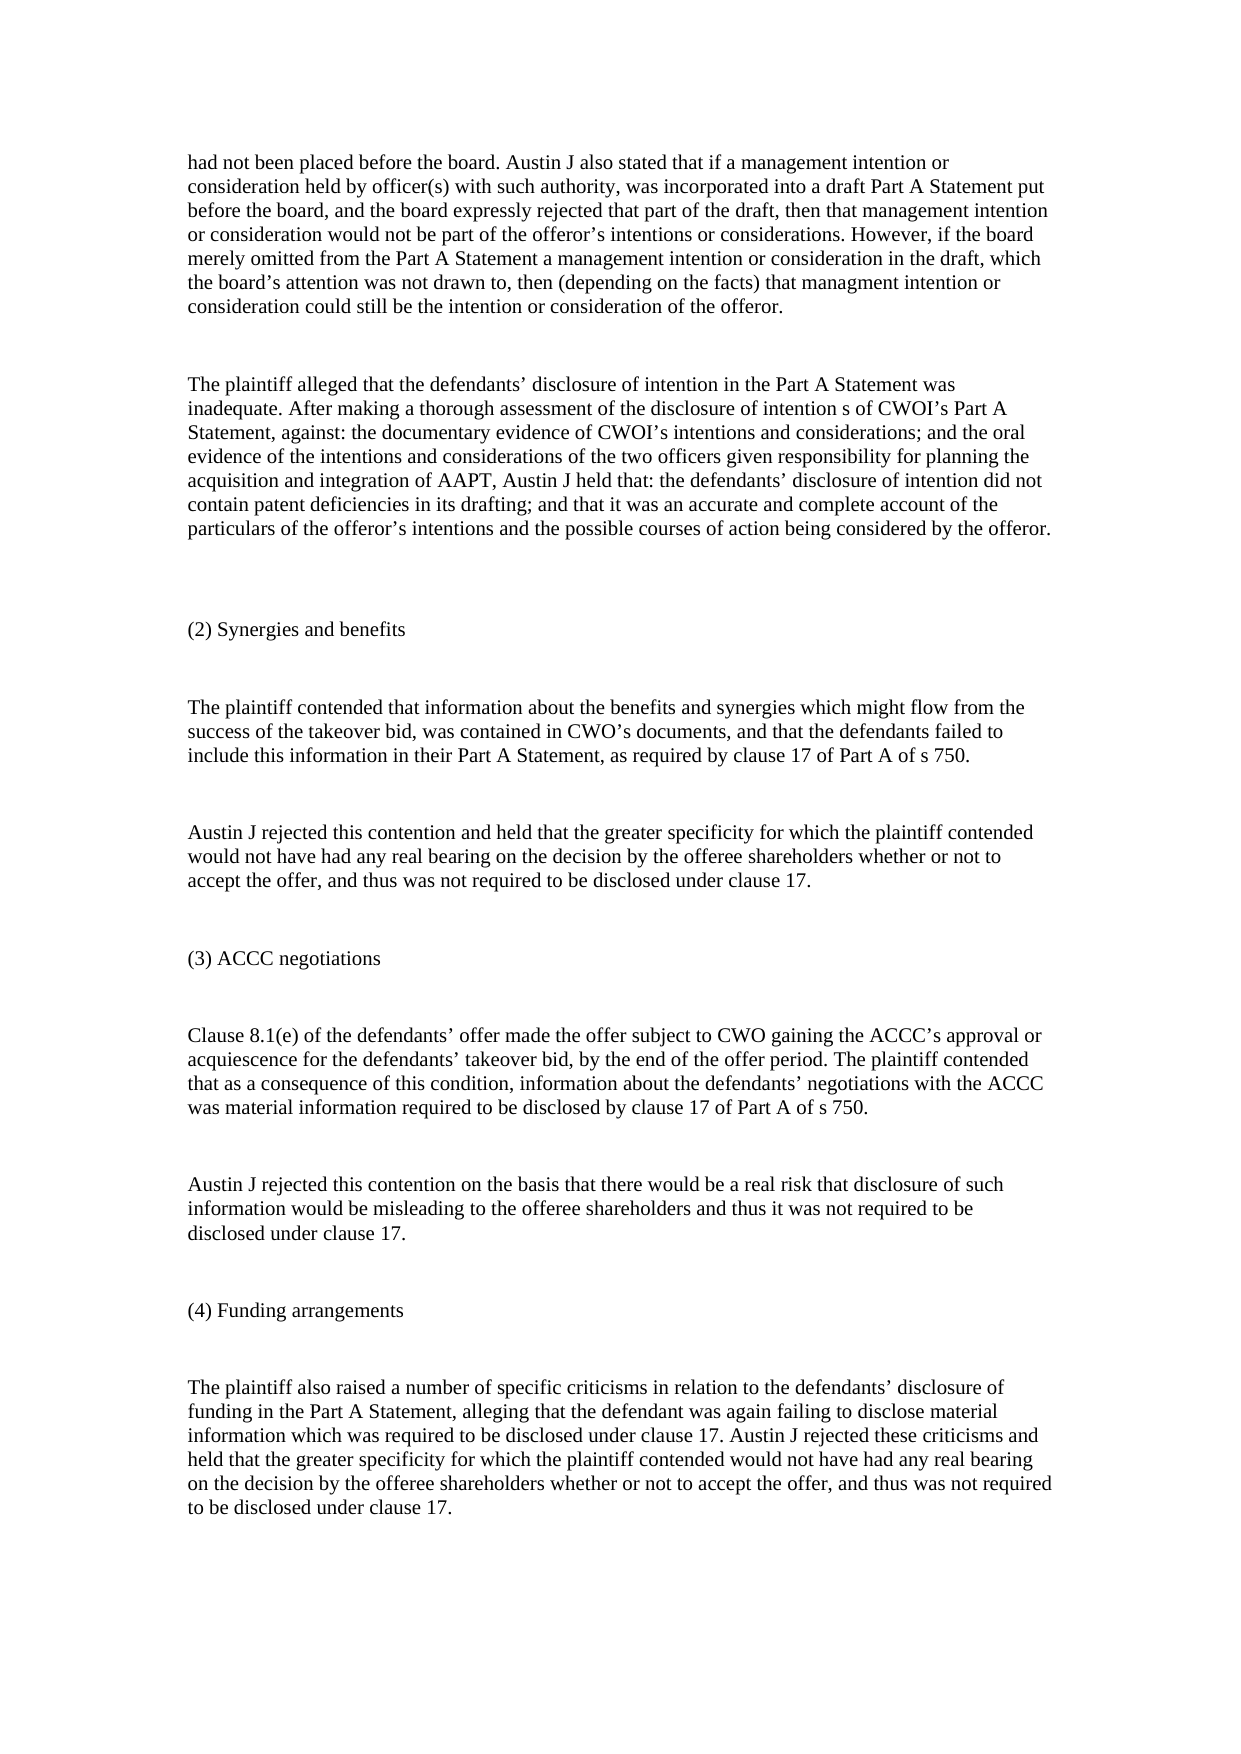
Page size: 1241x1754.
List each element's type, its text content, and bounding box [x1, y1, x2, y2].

text The plaintiff alleged that the defendants’ disclosure of intention in the Part A Statement was inadequate. After making a thorough assessment of the disclosure of intention s of CWOI’s Part A Statement, against: the documentary evidence of CWOI’s intentions and considerations; and the oral evidence of the intentions and considerations of the two officers given responsibility for planning the acquisition and integration of AAPT, Austin J held that: the defendants’ disclosure of intention did not contain patent deficiencies in its drafting; and that it was an accurate and complete account of the particulars of the offeror’s intentions and the possible courses of action being considered by the offeror. [187, 372, 1053, 588]
text (3) ACCC negotiations [187, 946, 1053, 994]
text The plaintiff contended that information about the benefits and synergies which might flow from the success of the takeover bid, was contained in CWO’s documents, and that the defendants failed to include this information in their Part A Statement, as required by clause 17 of Part A of s 750. [187, 695, 1053, 791]
text Clause 8.1(e) of the defendants’ offer made the offer subject to CWO gaining the ACCC’s approval or acquiescence for the defendants’ takeover bid, by the end of the offer period. The plaintiff contended that as a consequence of this condition, information about the defendants’ negotiations with the ACCC was material information required to be disclosed by clause 17 of Part A of s 750. [187, 1023, 1053, 1143]
text Austin J rejected this contention on the basis that there would be a real risk that disclosure of such information would be misleading to the offeree shareholders and thus it was not required to be disclosed under clause 17. [187, 1172, 1053, 1268]
text Austin J rejected this contention and held that the greater specificity for which the plaintiff contended would not have had any real bearing on the decision by the offeree shareholders whether or not to accept the offer, and thus was not required to be disclosed under clause 17. [187, 820, 1053, 916]
text (4) Funding arrangements [187, 1298, 1053, 1346]
text The plaintiff also raised a number of specific criticisms in relation to the defendants’ disclosure of funding in the Part A Statement, alleging that the defendant was again failing to disclose material information which was required to be disclosed under clause 17. Austin J rejected these criticisms and held that the greater specificity for which the plaintiff contended would not have had any real bearing on the decision by the offeree shareholders whether or not to accept the offer, and thus was not required to be disclosed under clause 17. [187, 1375, 1053, 1543]
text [187, 150, 1053, 342]
text (2) Synergies and benefits [187, 617, 1053, 666]
